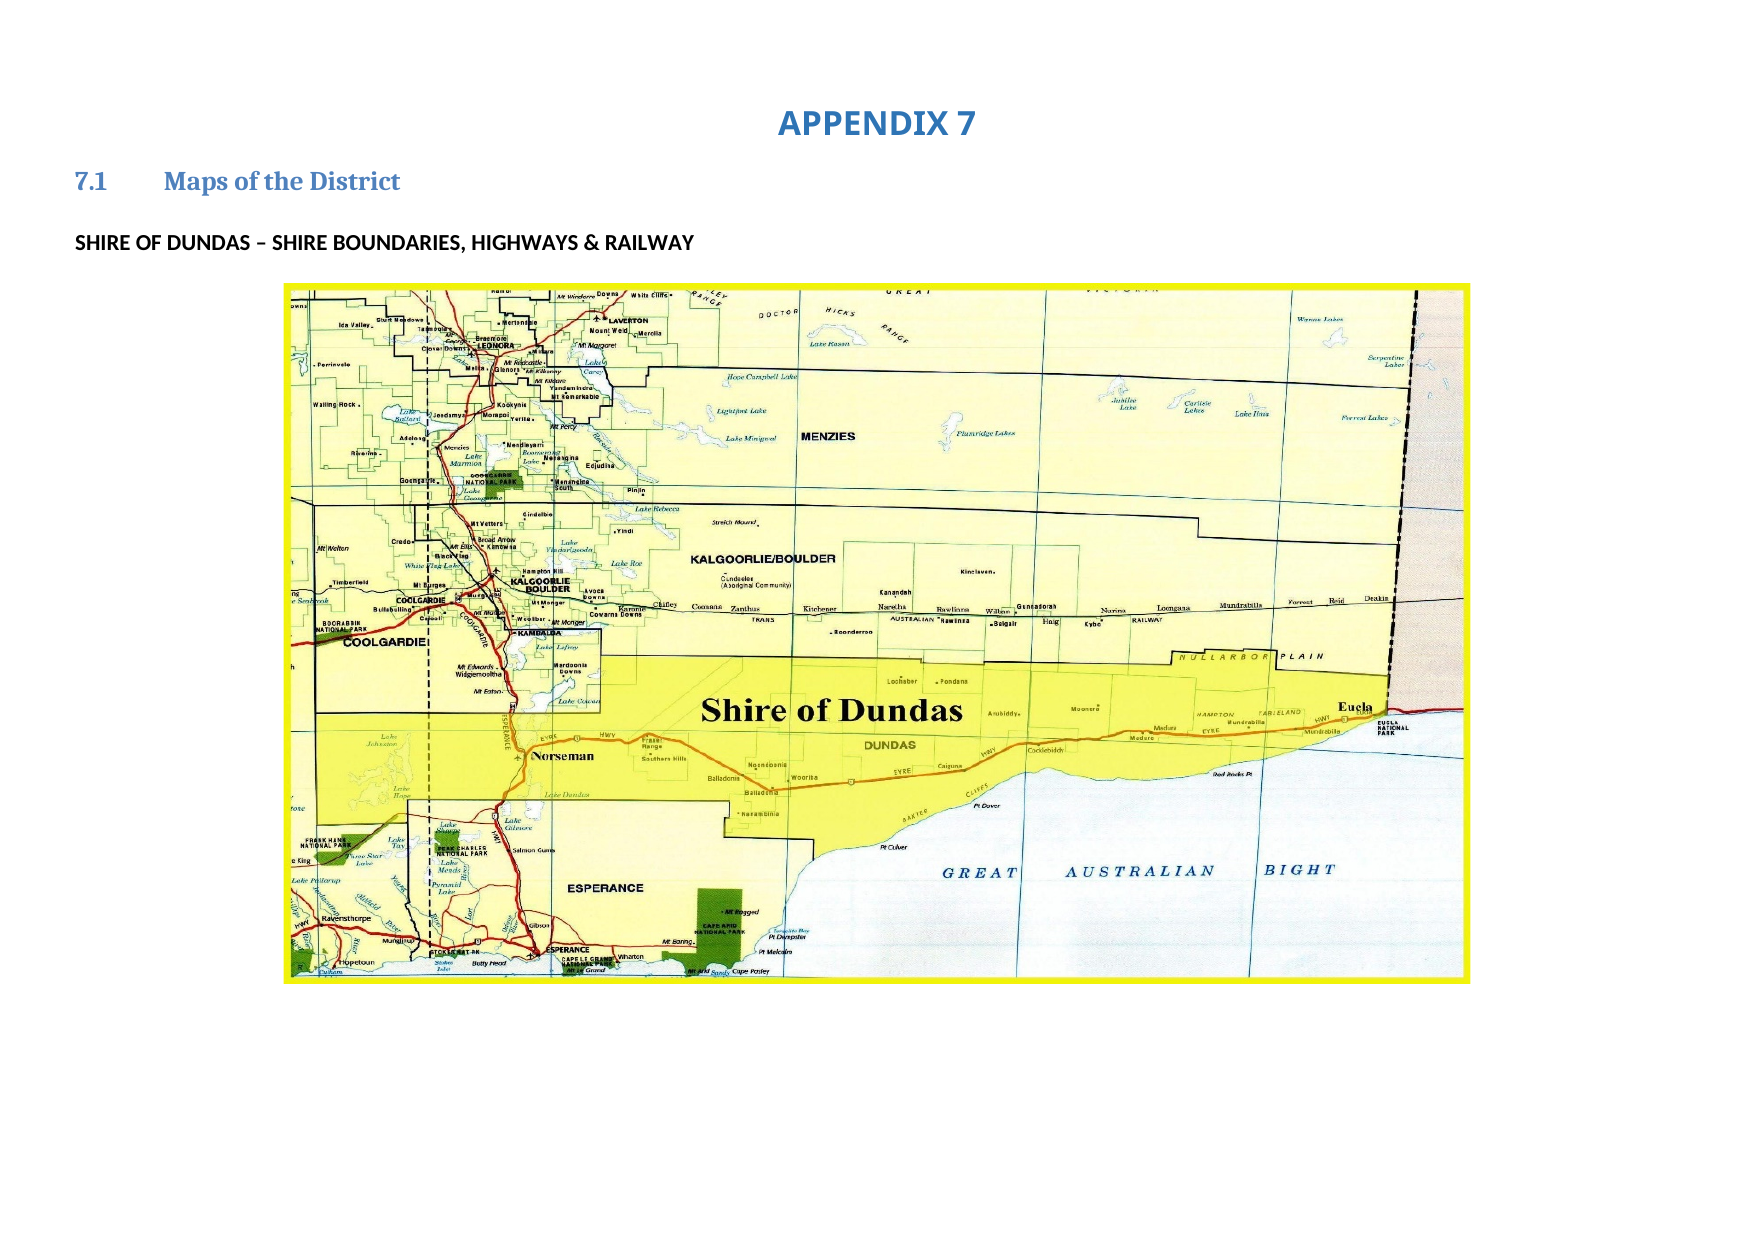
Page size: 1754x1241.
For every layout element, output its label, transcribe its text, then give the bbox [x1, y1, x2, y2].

picture [283, 283, 1471, 984]
subtitle Maps of the District [75, 166, 1679, 197]
text SHIRE OF DUNDAS – SHIRE BOUNDARIES, HIGHWAYS & RAILWAY [75, 228, 1679, 256]
subtitle APPENDIX 7 [75, 100, 1679, 145]
